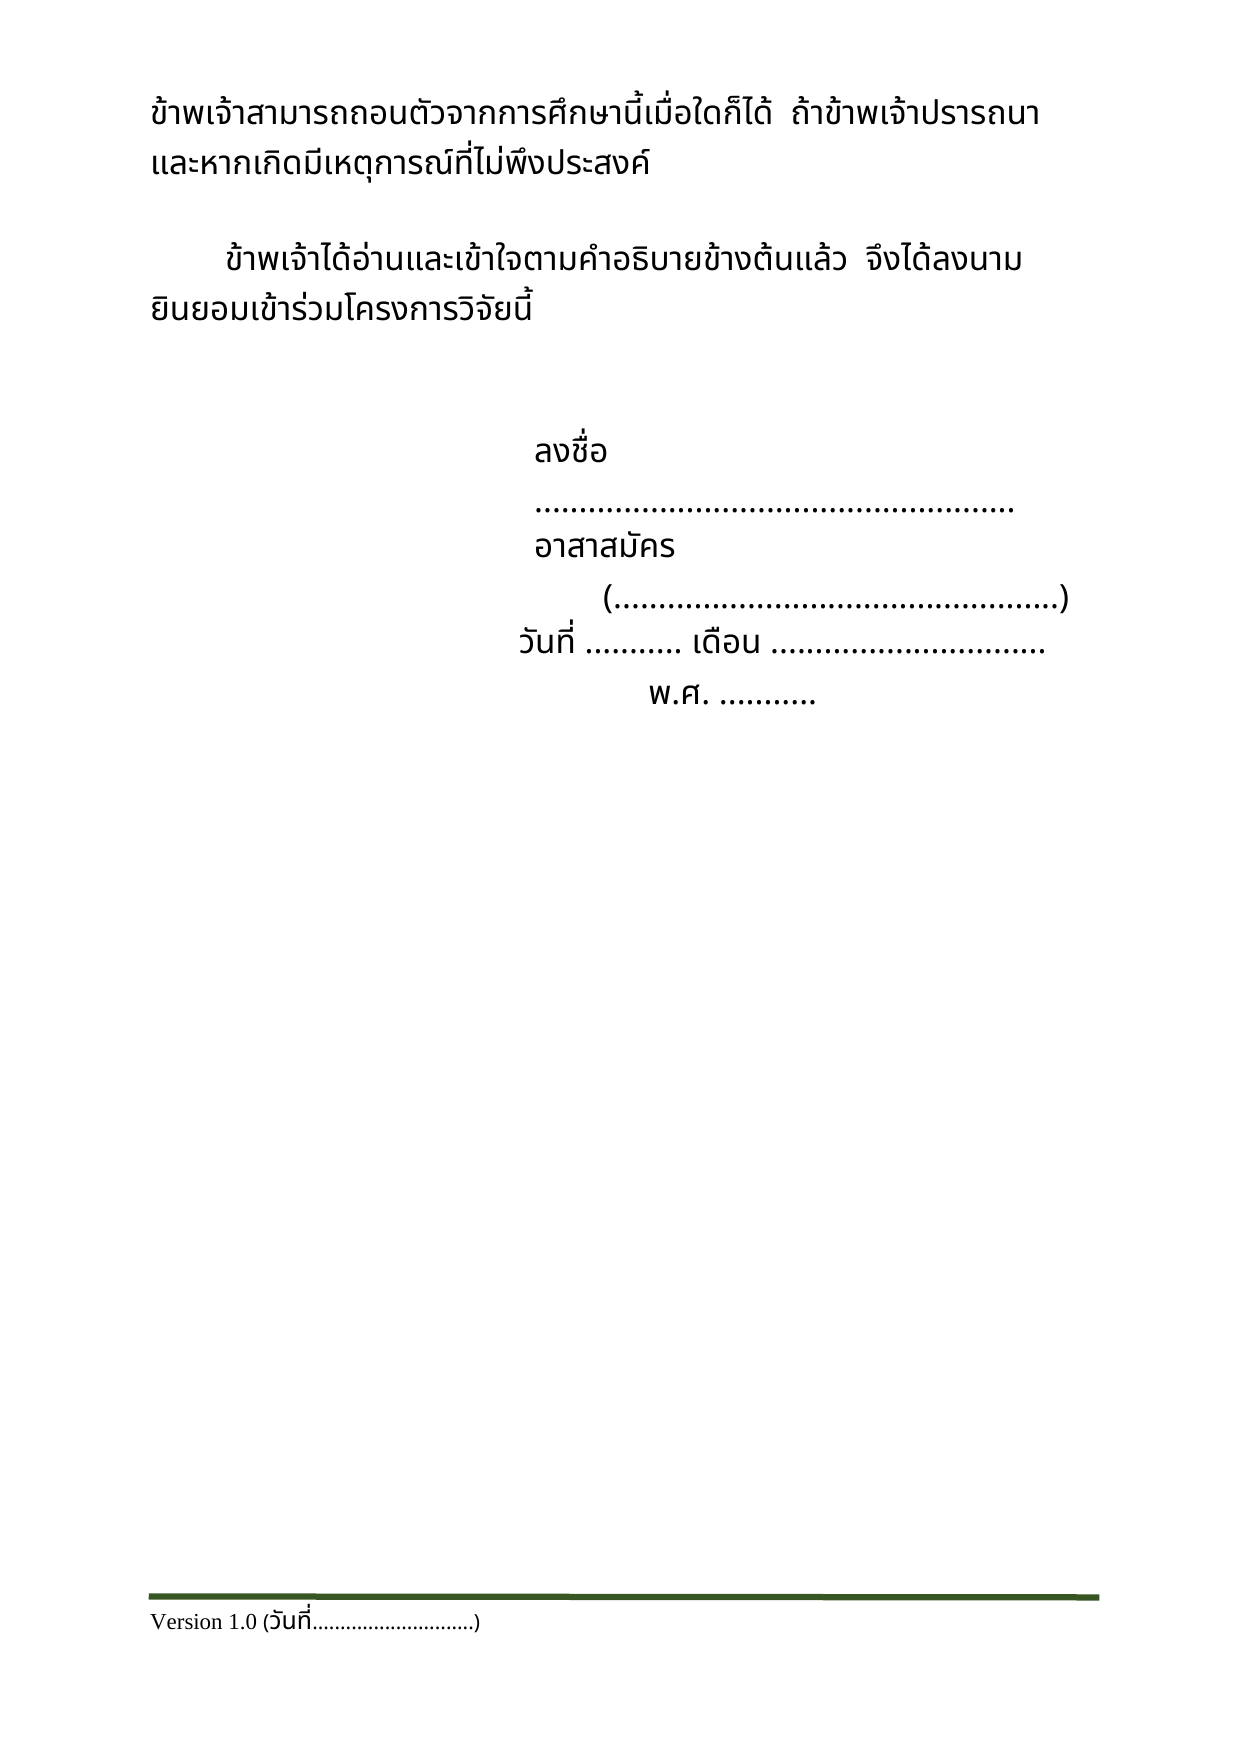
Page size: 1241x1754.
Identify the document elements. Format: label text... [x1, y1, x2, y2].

text ลงชื่อ ...................................................... อาสาสมัคร [534, 427, 1090, 573]
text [150, 89, 1090, 189]
text (..................................................) [534, 573, 1090, 618]
text ข้าพเจ้าได้อ่านและเข้าใจตามคำอธิบายข้างต้นแล้ว จึงได้ลงนามยินยอมเข้าร่วมโครงการวิจัยนี้ [150, 235, 1090, 336]
text วันที่ ........... เดือน ............................... พ.ศ. ........... [372, 618, 1090, 719]
